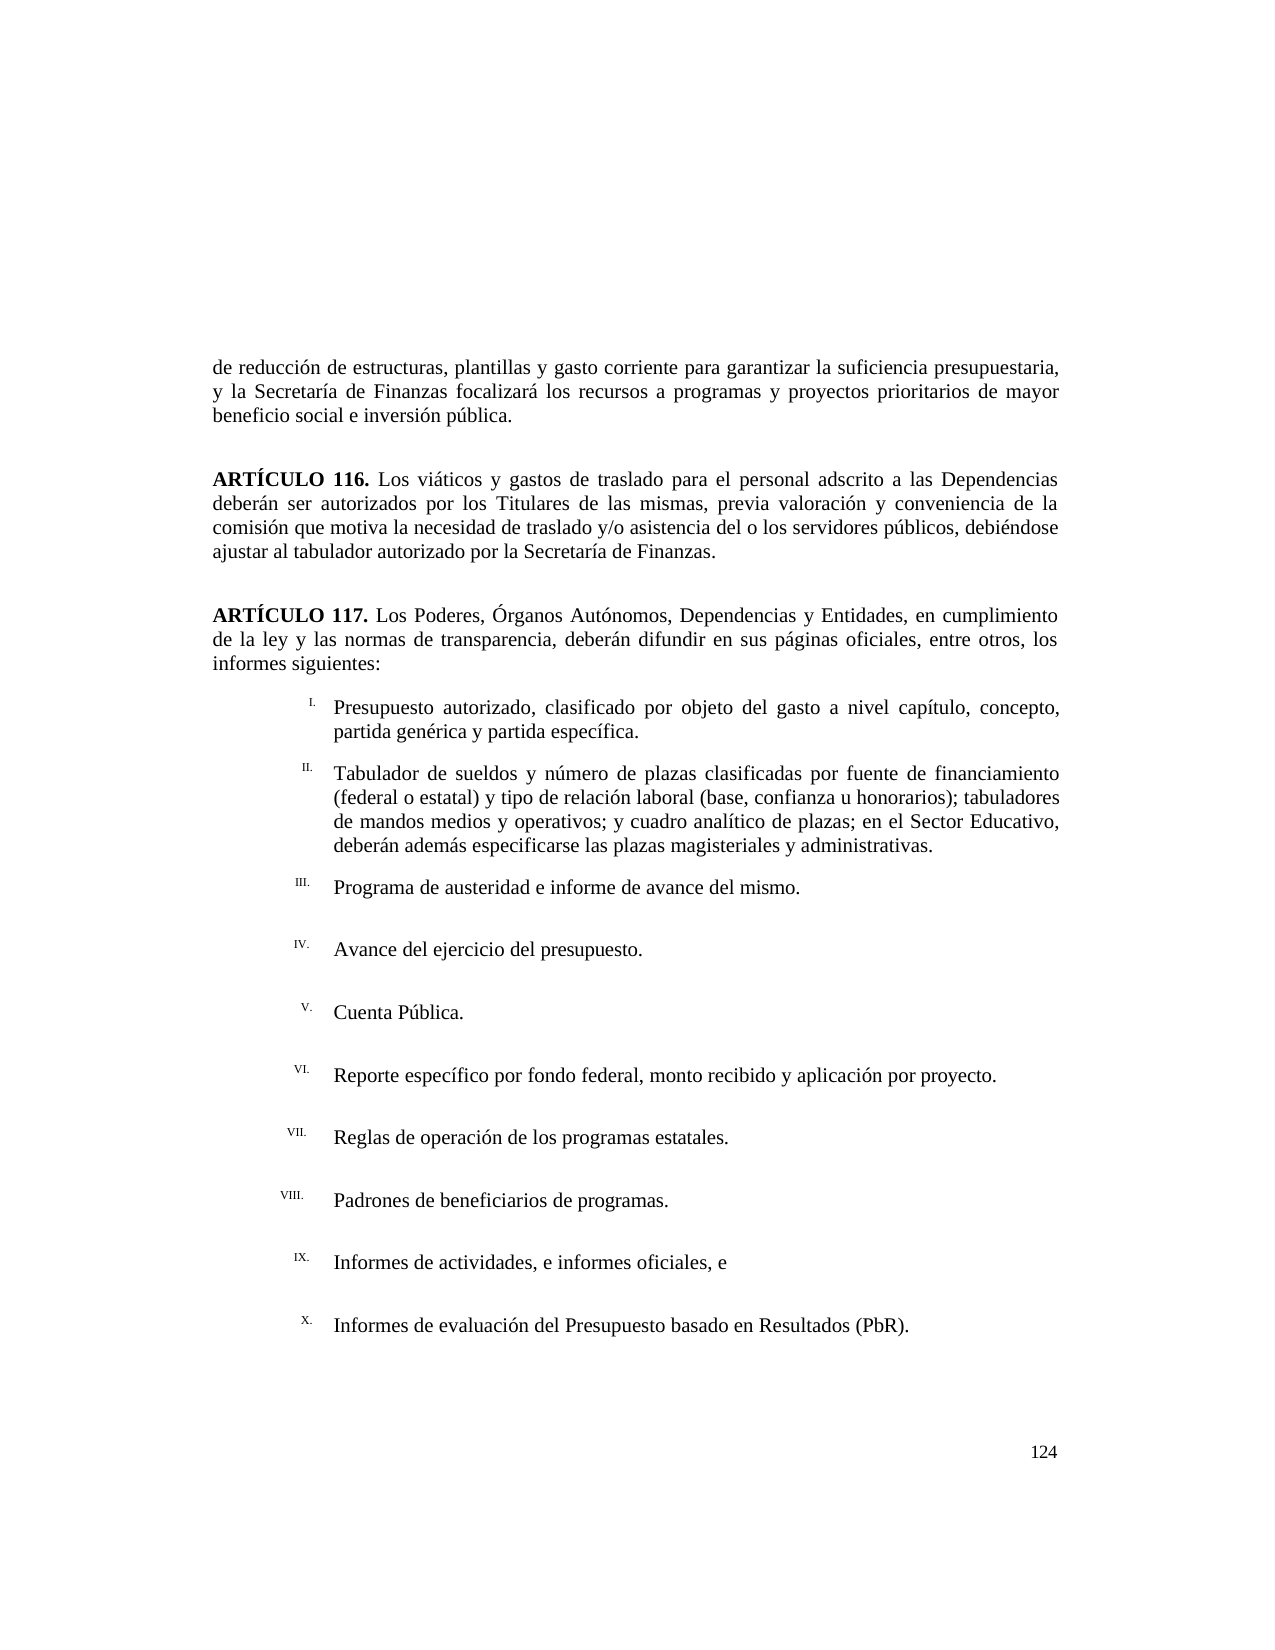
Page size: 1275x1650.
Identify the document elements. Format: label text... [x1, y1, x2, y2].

text de reducción de estructuras, plantillas y gasto corriente para garantizar la suficiencia presupuestaria, y la Secretaría de Finanzas focalizará los recursos a programas y proyectos prioritarios de mayor beneficio social e inversión pública. [212, 354, 1061, 427]
list Presupuesto autorizado, clasificado por objeto del gasto a nivel capítulo, concepto, partida genérica y partida específica. [309, 695, 1061, 743]
list Tabulador de sueldos y número de plazas clasificadas por fuente de financiamiento (federal o estatal) y tipo de relación laboral (base, confianza u honorarios); tabuladores de mandos medios y operativos; y cuadro analítico de plazas; en el Sector Educativo, deberán además especificarse las plazas magisteriales y administrativas. [302, 761, 1061, 857]
list Padrones de beneficiarios de programas. [280, 1188, 1096, 1212]
list Reporte específico por fondo federal, monto recibido y aplicación por proyecto. [294, 1062, 1096, 1087]
text ARTÍCULO 117. Los Poderes, Órganos Autónomos, Dependencias y Entidades, en cumplimiento de la ley y las normas de transparencia, deberán difundir en sus páginas oficiales, entre otros, los informes siguientes: [212, 603, 1059, 675]
text ARTÍCULO 116. Los viáticos y gastos de traslado para el personal adscrito a las Dependencias deberán ser autorizados por los Titulares de las mismas, previa valoración y conveniencia de la comisión que motiva la necesidad de traslado y/o asistencia del o los servidores públicos, debiéndose ajustar al tabulador autorizado por la Secretaría de Finanzas. [212, 467, 1059, 563]
list Cuenta Pública. [301, 1000, 1096, 1024]
list Informes de actividades, e informes oficiales, e [294, 1250, 1096, 1274]
list Avance del ejercicio del presupuesto. [294, 937, 1096, 961]
list Programa de austeridad e informe de avance del mismo. [295, 874, 1096, 899]
list Informes de evaluación del Presupuesto basado en Resultados (PbR). [301, 1313, 1096, 1337]
list Reglas de operación de los programas estatales. [287, 1125, 1096, 1149]
